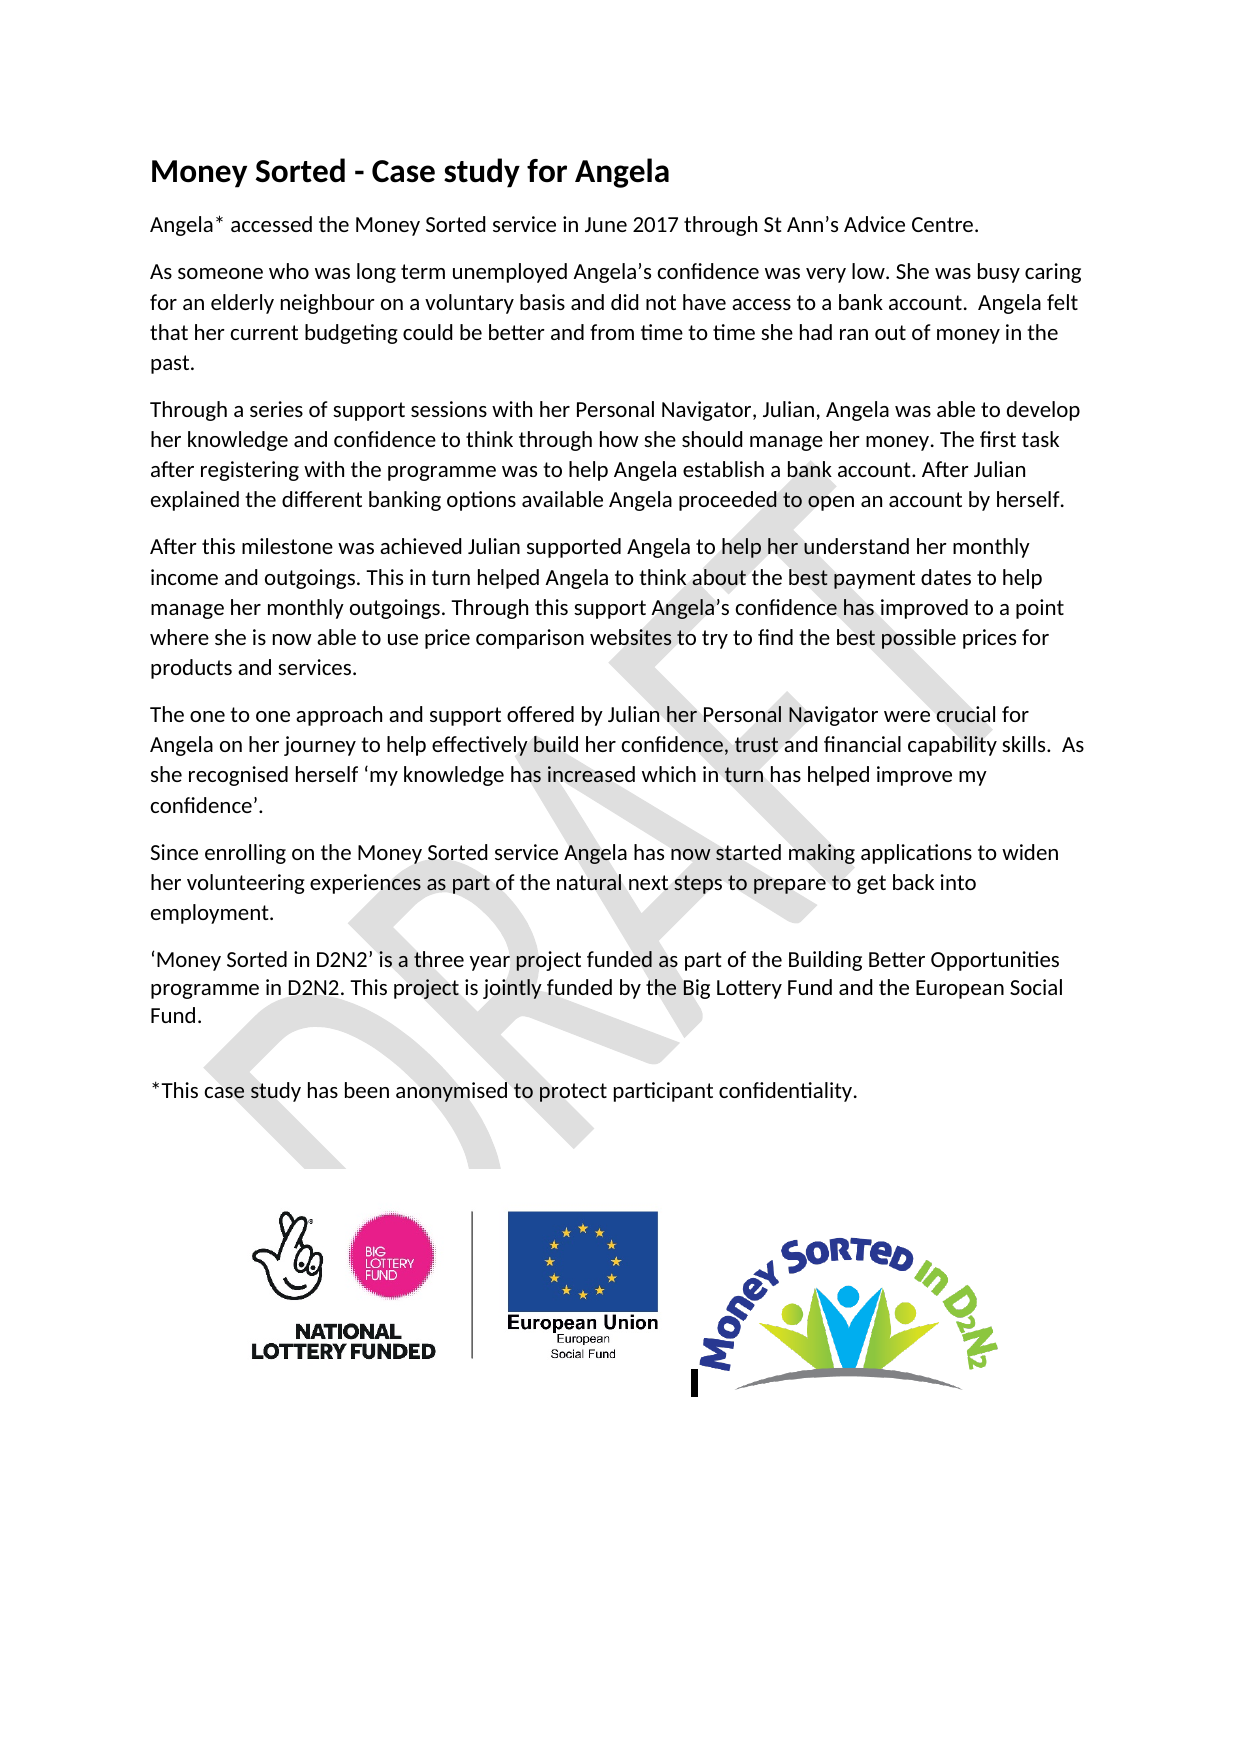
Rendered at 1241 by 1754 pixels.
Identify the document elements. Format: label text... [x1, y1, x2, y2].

text *This case study has been anonymised to protect participant confidentiality. [150, 1076, 1090, 1104]
text As someone who was long term unemployed Angela’s confidence was very low. She was busy caring for an elderly neighbour on a voluntary basis and did not have access to a bank account. Angela felt that her current budgeting could be better and from time to time she had ran out of money in the past. [150, 257, 1090, 376]
text Angela* accessed the Money Sorted service in June 2017 through St Ann’s Advice Centre. [150, 211, 1090, 239]
picture [225, 1169, 692, 1392]
text Since enrolling on the Money Sorted service Angela has now started making applications to widen her volunteering experiences as part of the natural next steps to prepare to get back into employment. [150, 838, 1090, 926]
picture [697, 1235, 1000, 1392]
text The one to one approach and support offered by Julian her Personal Navigator were crucial for Angela on her journey to help effectively build her confidence, trust and financial capability skills. As she recognised herself ‘my knowledge has increased which in turn has helped improve my confidence’. [150, 700, 1090, 819]
text ‘Money Sorted in D2N2’ is a three year project funded as part of the Building Better Opportunities programme in D2N2. This project is jointly funded by the Big Lottery Fund and the European Social Fund. [150, 945, 1090, 1029]
text After this milestone was achieved Julian supported Angela to help her understand her monthly income and outgoings. This in turn helped Angela to think about the best payment dates to help manage her monthly outgoings. Through this support Angela’s confidence has improved to a point where she is now able to use price comparison websites to try to find the best possible prices for products and services. [150, 532, 1090, 681]
text Money Sorted - Case study for Angela [150, 150, 1090, 191]
text Through a series of support sessions with her Personal Navigator, Julian, Angela was able to develop her knowledge and confidence to think through how she should manage her money. The first task after registering with the programme was to help Angela establish a bank account. After Julian explained the different banking options available Angela proceeded to open an account by herself. [150, 395, 1090, 514]
